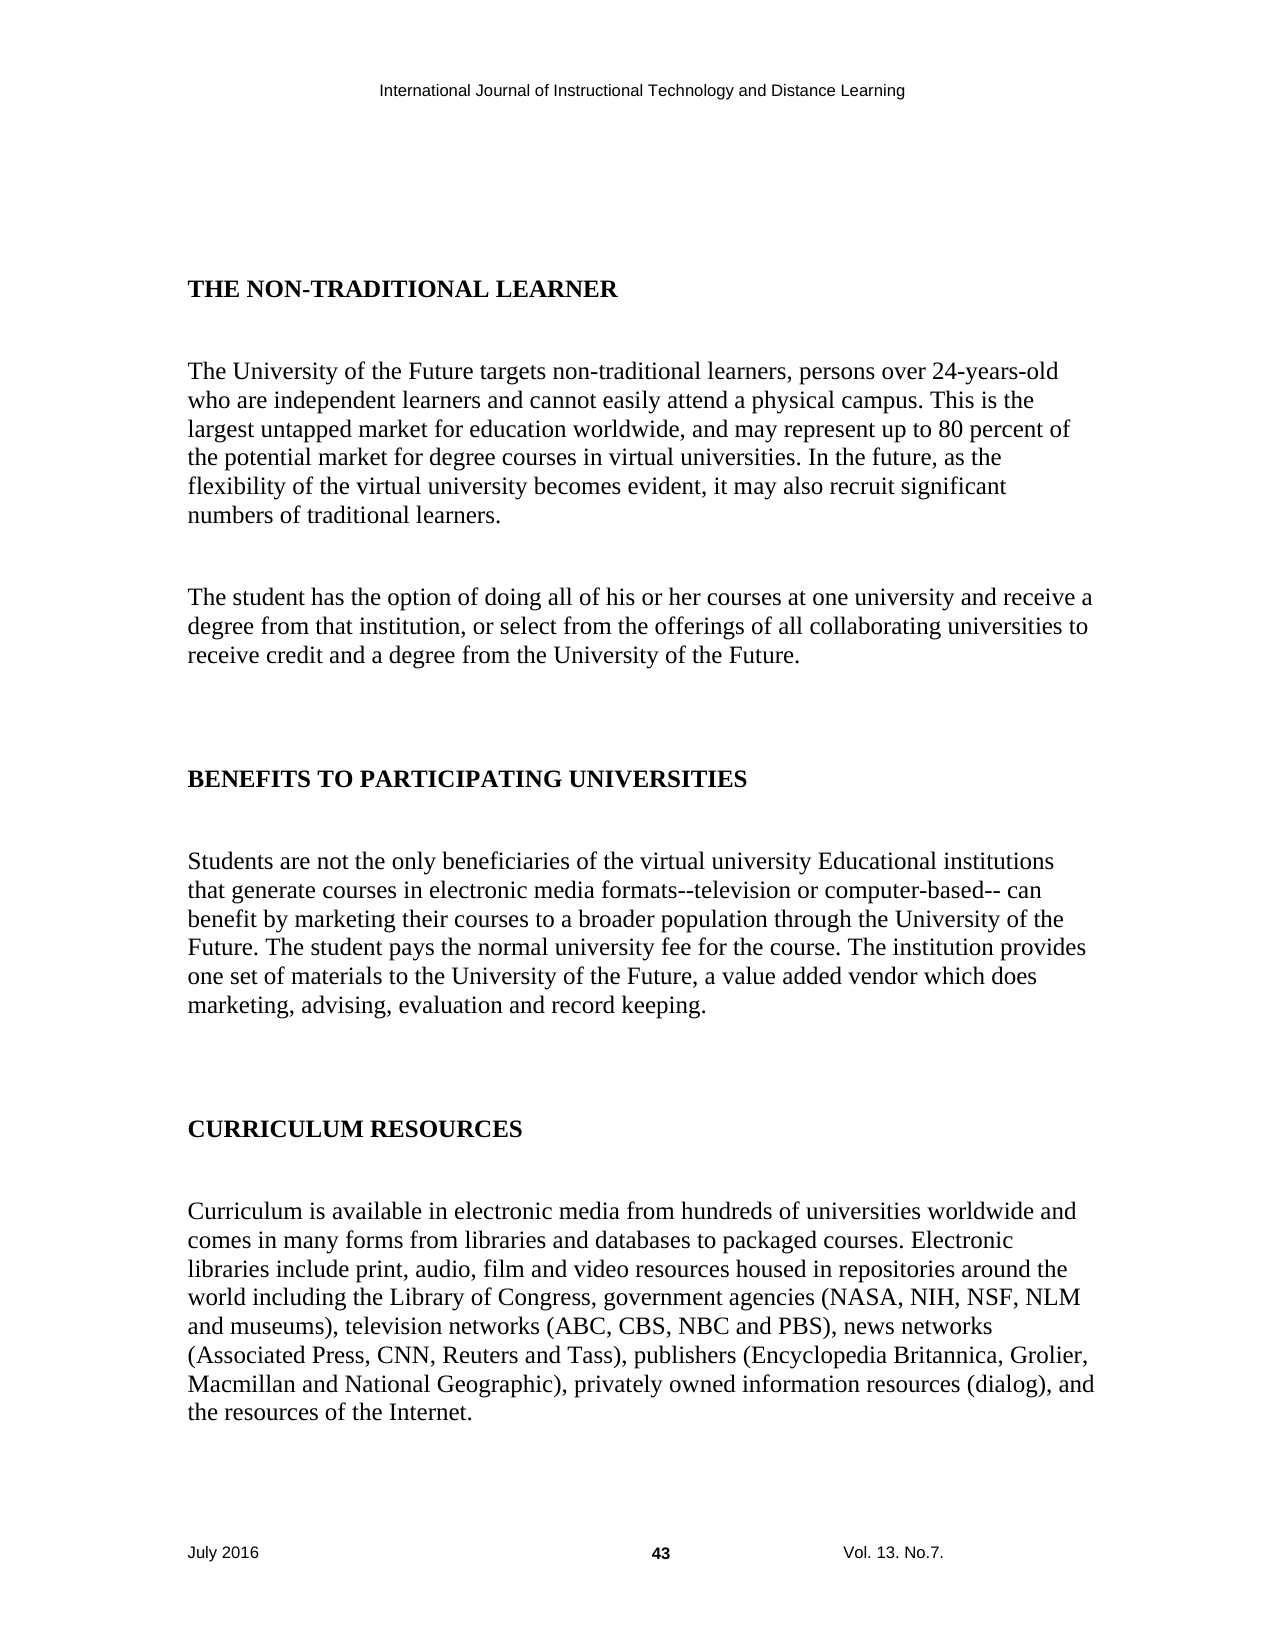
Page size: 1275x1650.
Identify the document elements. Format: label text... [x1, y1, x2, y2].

text THE NON-TRADITIONAL LEARNER [187, 274, 1097, 302]
text BENEFITS TO PARTICIPATING UNIVERSITIES [187, 764, 1097, 792]
text Students are not the only beneficiaries of the virtual university Educational institutions that generate courses in electronic media formats--television or computer-based-- can benefit by marketing their courses to a broader population through the University of the Future. The student pays the normal university fee for the course. The institution provides one set of materials to the University of the Future, a value added vendor which does marketing, advising, evaluation and record keeping. [187, 846, 1097, 1019]
text CURRICULUM RESOURCES [187, 1114, 1097, 1142]
text The University of the Future targets non-traditional learners, persons over 24-years-old who are independent learners and cannot easily attend a physical campus. This is the largest untapped market for education worldwide, and may represent up to 80 percent of the potential market for degree courses in virtual universities. In the future, as the flexibility of the virtual university becomes evident, it may also recruit significant numbers of traditional learners. [187, 356, 1097, 529]
text The student has the option of doing all of his or her courses at one university and receive a degree from that institution, or select from the offerings of all collaborating universities to receive credit and a degree from the University of the Future. [187, 582, 1097, 669]
text Curriculum is available in electronic media from hundreds of universities worldwide and comes in many forms from libraries and databases to packaged courses. Electronic libraries include print, audio, film and video resources housed in repositories around the world including the Library of Congress, government agencies (NASA, NIH, NSF, NLM and museums), television networks (ABC, CBS, NBC and PBS), news networks (Associated Press, CNN, Reuters and Tass), publishers (Encyclopedia Britannica, Grolier, Macmillan and National Geographic), privately owned information resources (dialog), and the resources of the Internet. [187, 1196, 1097, 1426]
